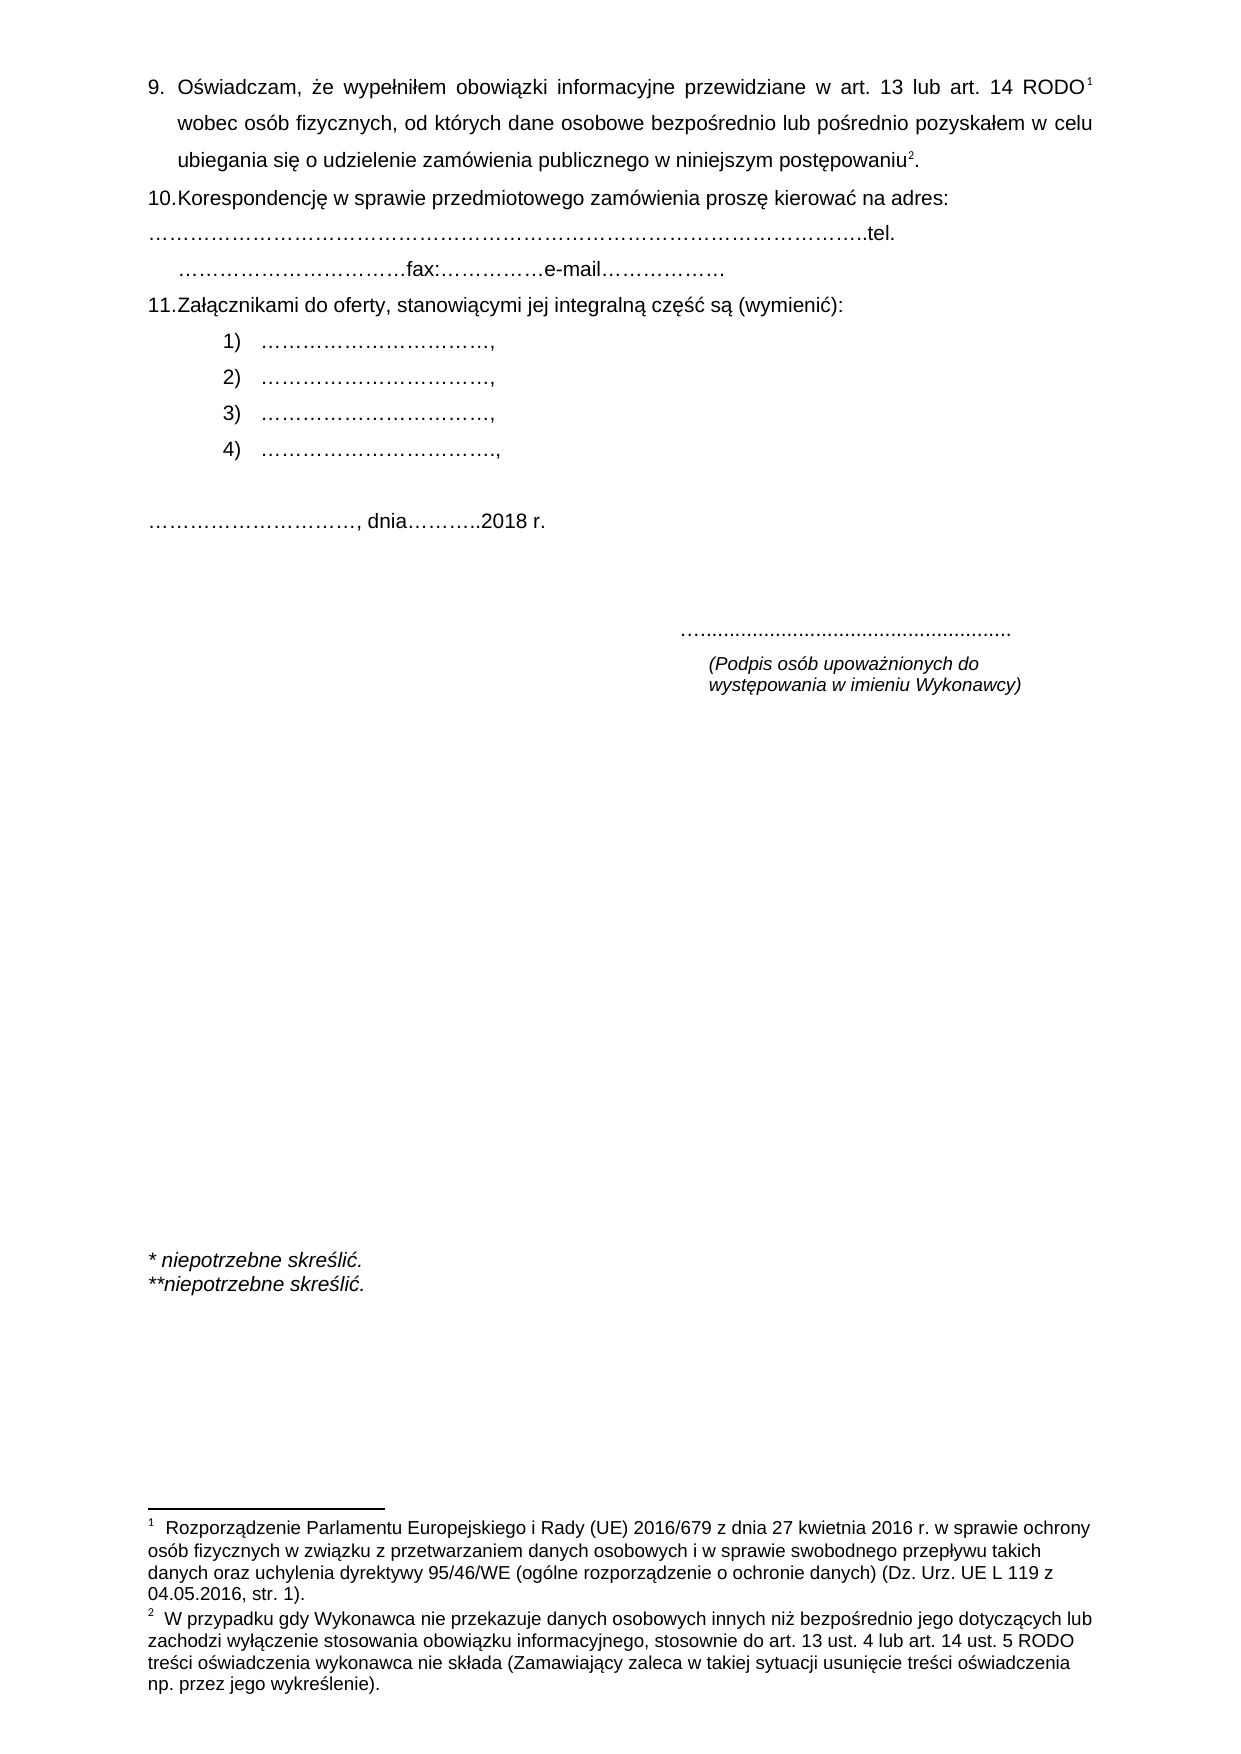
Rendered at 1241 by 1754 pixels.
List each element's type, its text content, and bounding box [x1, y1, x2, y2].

text …………………………, dnia………..2018 r. [148, 509, 1093, 533]
list ……………………………, [223, 401, 1093, 425]
text występowania w imieniu Wykonawcy) [148, 674, 1093, 696]
list ……………………………., [223, 437, 1093, 461]
list Korespondencję w sprawie przedmiotowego zamówienia proszę kierować na adres: [148, 185, 1093, 209]
list Załącznikami do oferty, stanowiącymi jej integralną część są (wymienić): [148, 293, 1093, 317]
text **niepotrzebne skreślić. [148, 1272, 1093, 1296]
text * niepotrzebne skreślić. [148, 1248, 1093, 1272]
text …...................................................... [148, 617, 1093, 641]
list Oświadczam, że wypełniłem obowiązki informacyjne przewidziane w art. 13 lub art. 14 RODO wobec osób fizycznych, od których dane osobowe bezpośrednio lub pośrednio pozyskałem w celu ubiegania się o udzielenie zamówienia publicznego w niniejszym postępowaniu. [148, 74, 1093, 173]
list ……………………………, [223, 329, 1093, 353]
list ……………………………, [223, 365, 1093, 389]
text (Podpis osób upoważnionych do [148, 652, 1093, 674]
text …………………………………………………………………………………………..tel.……………………………fax:……………e-mail……………… [148, 221, 1093, 281]
